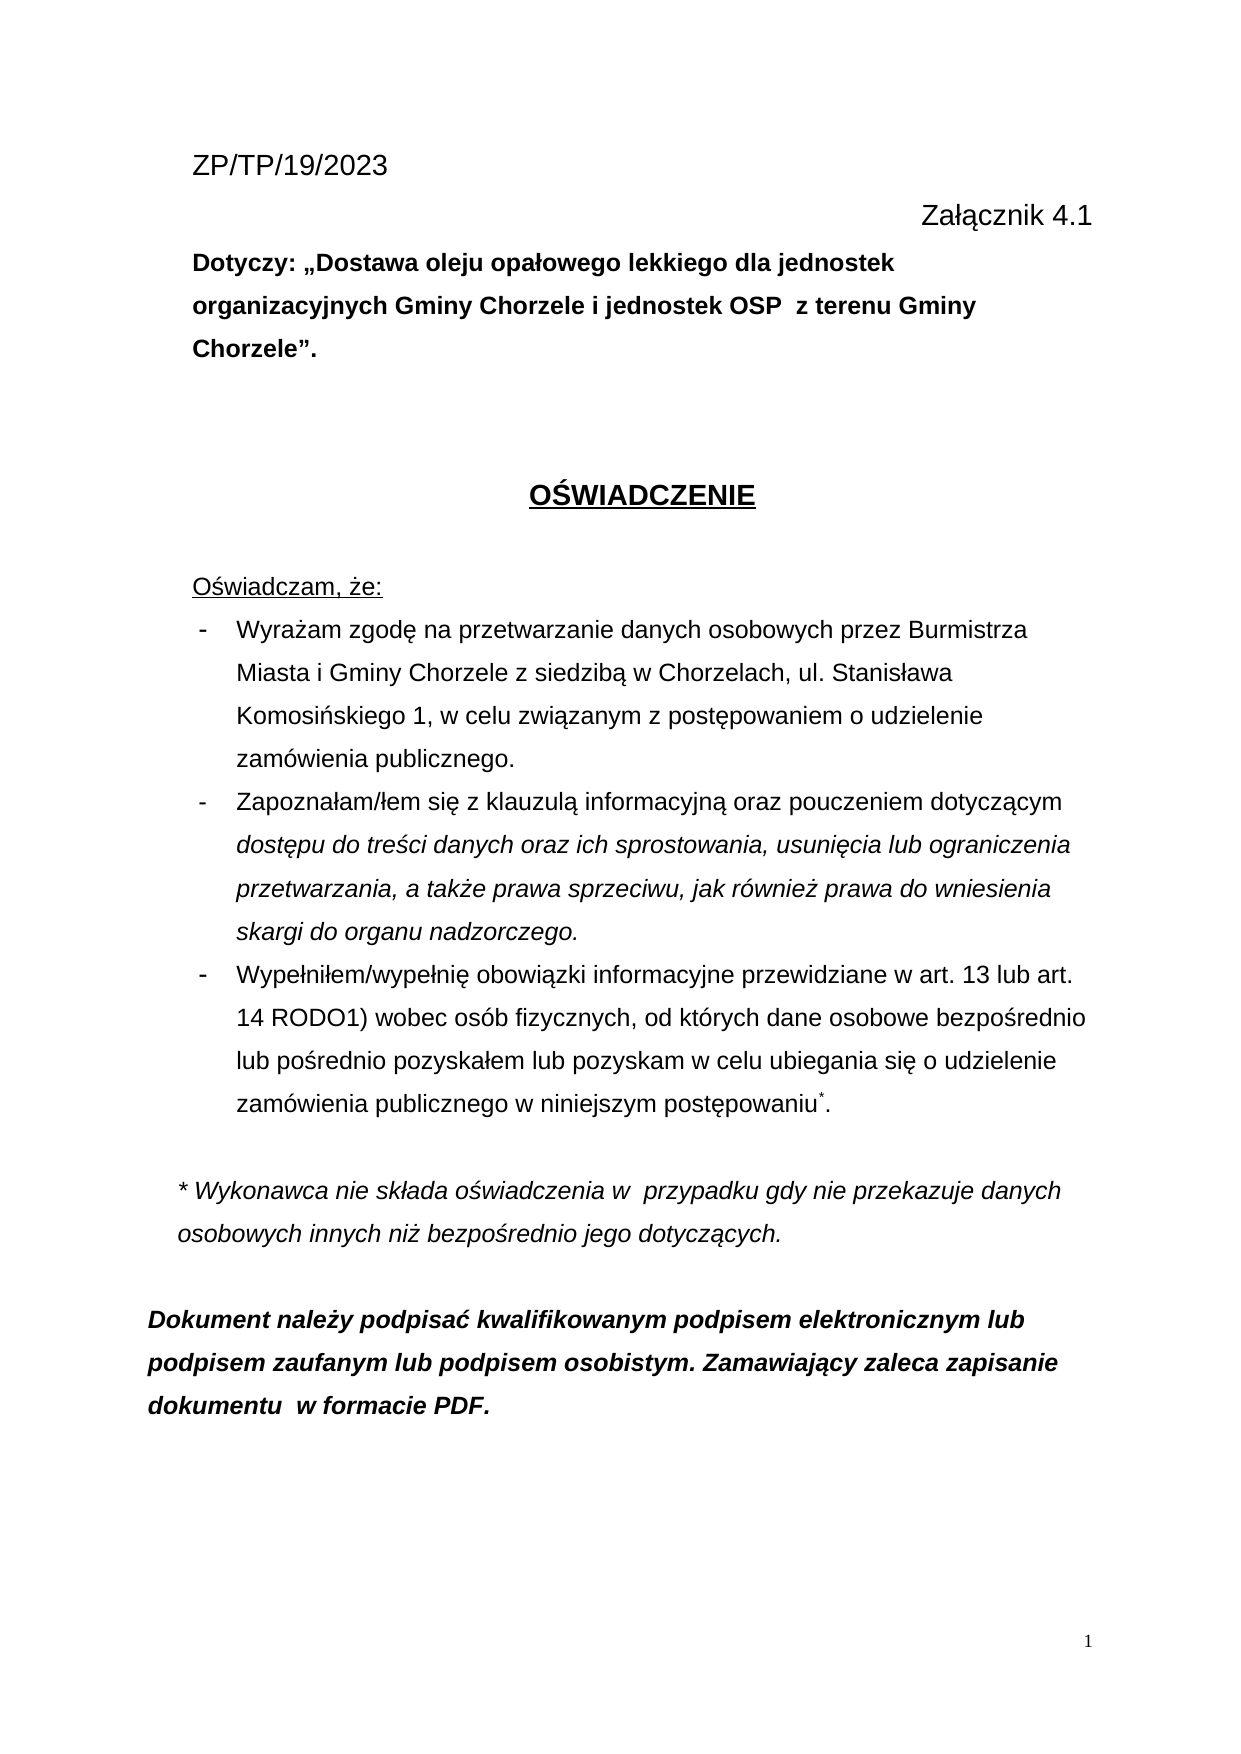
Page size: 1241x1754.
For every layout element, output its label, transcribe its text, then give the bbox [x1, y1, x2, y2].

list Oświadczam, że: [192, 572, 1093, 600]
list Zapoznałam/łem się z klauzulą informacyjną oraz pouczeniem dotyczącym dostępu do treści danych oraz ich sprostowania, usunięcia lub ograniczenia przetwarzania, a także prawa sprzeciwu, jak również prawa do wniesienia skargi do organu nadzorczego. [199, 787, 1093, 946]
list Załącznik 4.1 [192, 198, 1093, 231]
list Wypełniłem/wypełnię obowiązki informacyjne przewidziane w art. 13 lub art. 14 RODO1) wobec osób fizycznych, od których dane osobowe bezpośrednio lub pośrednio pozyskałem lub pozyskam w celu ubiegania się o udzielenie zamówienia publicznego w niniejszym postępowaniu*. [199, 960, 1093, 1118]
text * Wykonawca nie składa oświadczenia w przypadku gdy nie przekazuje danych osobowych innych niż bezpośrednio jego dotyczących. [177, 1176, 1093, 1247]
list OŚWIADCZENIE [192, 478, 1093, 512]
list ZP/TP/19/2023 [192, 148, 1093, 181]
text Dokument należy podpisać kwalifikowanym podpisem elektronicznym lub podpisem zaufanym lub podpisem osobistym. Zamawiający zaleca zapisanie dokumentu w formacie PDF. [148, 1305, 1122, 1420]
list Wyrażam zgodę na przetwarzanie danych osobowych przez Burmistrza Miasta i Gminy Chorzele z siedzibą w Chorzelach, ul. Stanisława Komosińskiego 1, w celu związanym z postępowaniem o udzielenie zamówienia publicznego. [199, 615, 1093, 773]
list Dotyczy: „Dostawa oleju opałowego lekkiego dla jednostek organizacyjnych Gminy Chorzele i jednostek OSP z terenu Gminy Chorzele”. [192, 248, 1093, 363]
